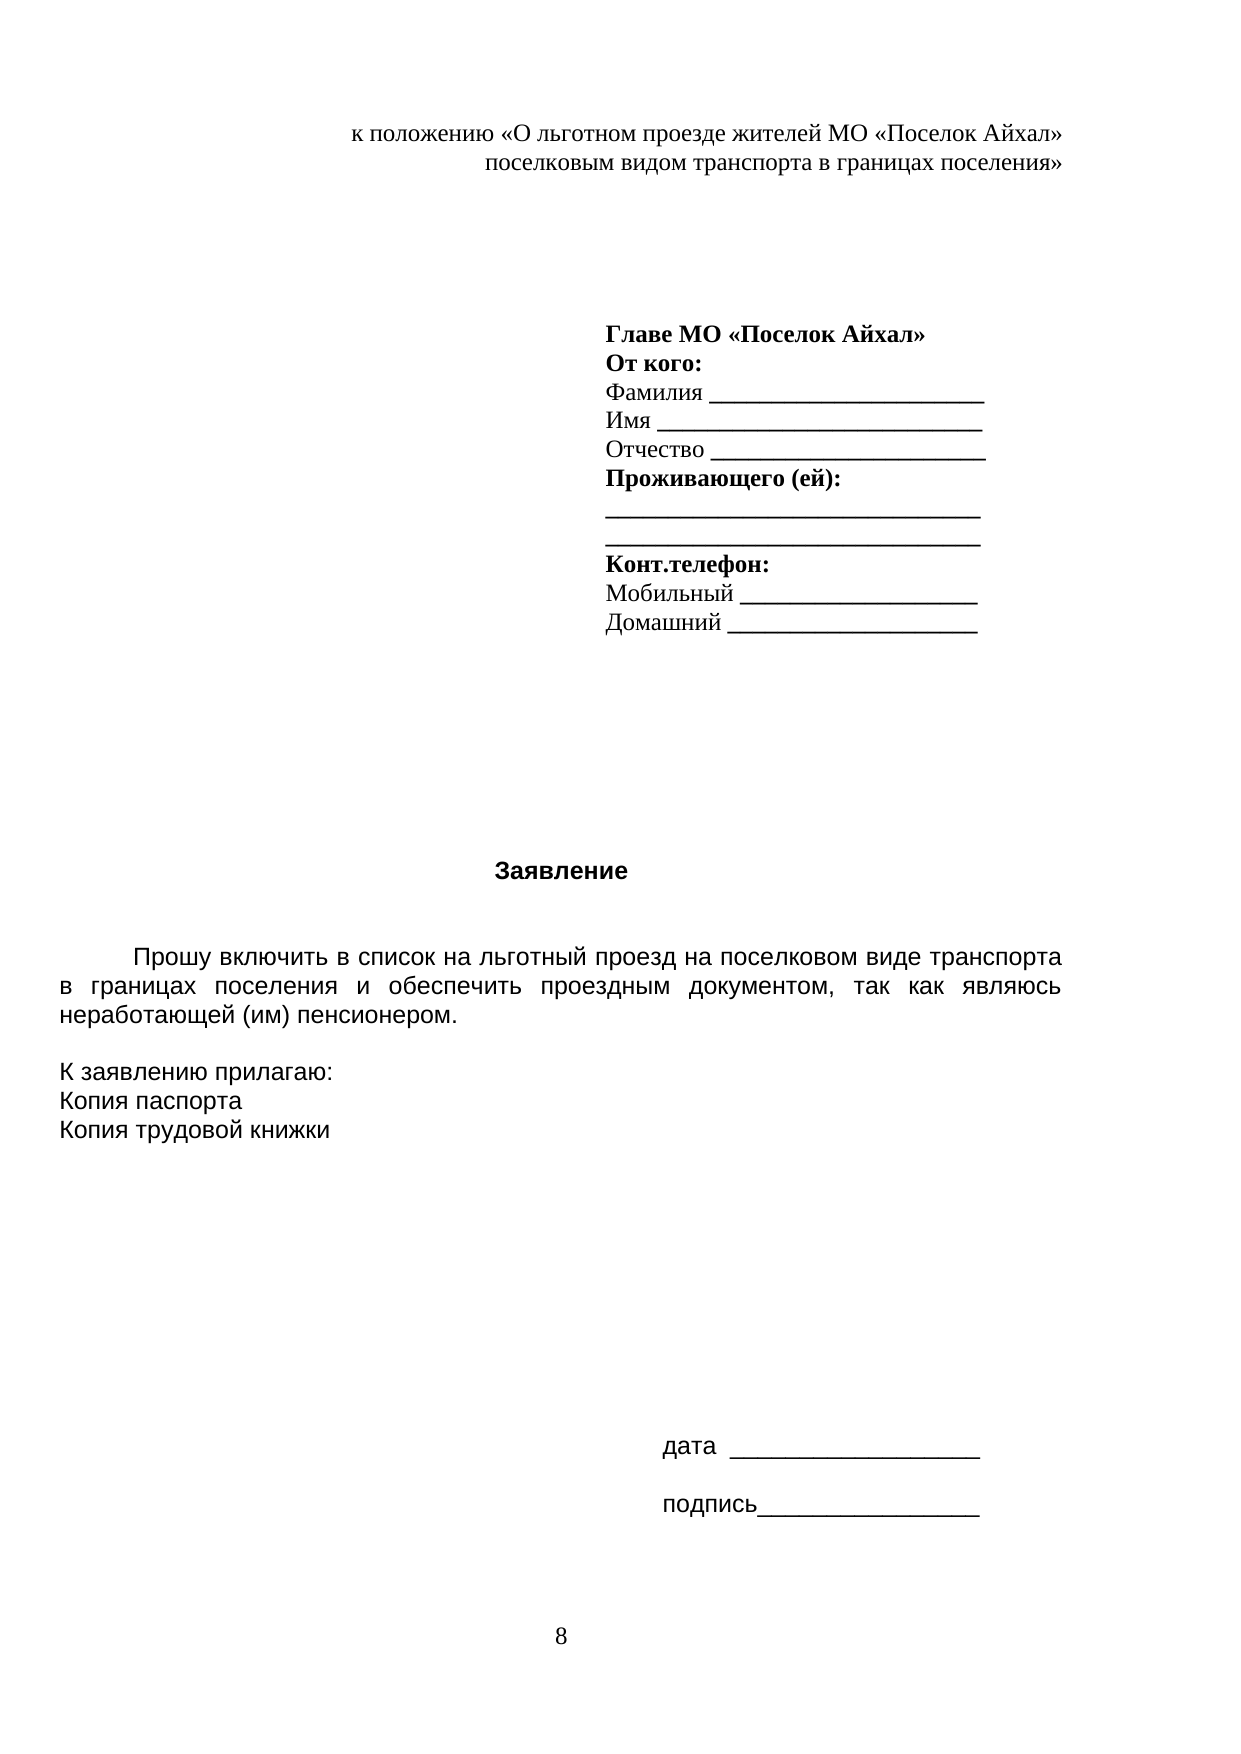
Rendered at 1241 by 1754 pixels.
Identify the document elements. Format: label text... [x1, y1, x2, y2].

text К заявлению прилагаю: [59, 1057, 1063, 1086]
text Копия паспорта [59, 1086, 1063, 1115]
text к положению «О льготном проезде жителей МО «Поселок Айхал» [59, 118, 1063, 147]
text Домашний ____________________ [605, 607, 1063, 636]
text Копия трудовой книжки [59, 1115, 1063, 1143]
text Заявление [59, 856, 1063, 885]
text ______________________________ [605, 492, 1063, 521]
text Отчество ______________________ [605, 434, 1063, 463]
text поселковым видом транспорта в границах поселения» [59, 147, 1063, 176]
text От кого: [605, 348, 1063, 377]
text Имя __________________________ [605, 406, 1063, 434]
text Мобильный ___________________ [605, 578, 1063, 607]
text Фамилия ______________________ [605, 377, 1063, 406]
text подпись________________ [59, 1488, 1063, 1517]
text дата __________________ [59, 1431, 1063, 1460]
text Конт.телефон: [605, 549, 1063, 578]
text ______________________________ [605, 521, 1063, 549]
text Прошу включить в список на льготный проезд на поселковом виде транспорта в границах поселения и обеспечить проездным документом, так как являюсь неработающей (им) пенсионером. [59, 942, 1063, 1028]
text Главе МО «Поселок Айхал» [605, 319, 1063, 348]
text Проживающего (ей): [605, 463, 1063, 492]
